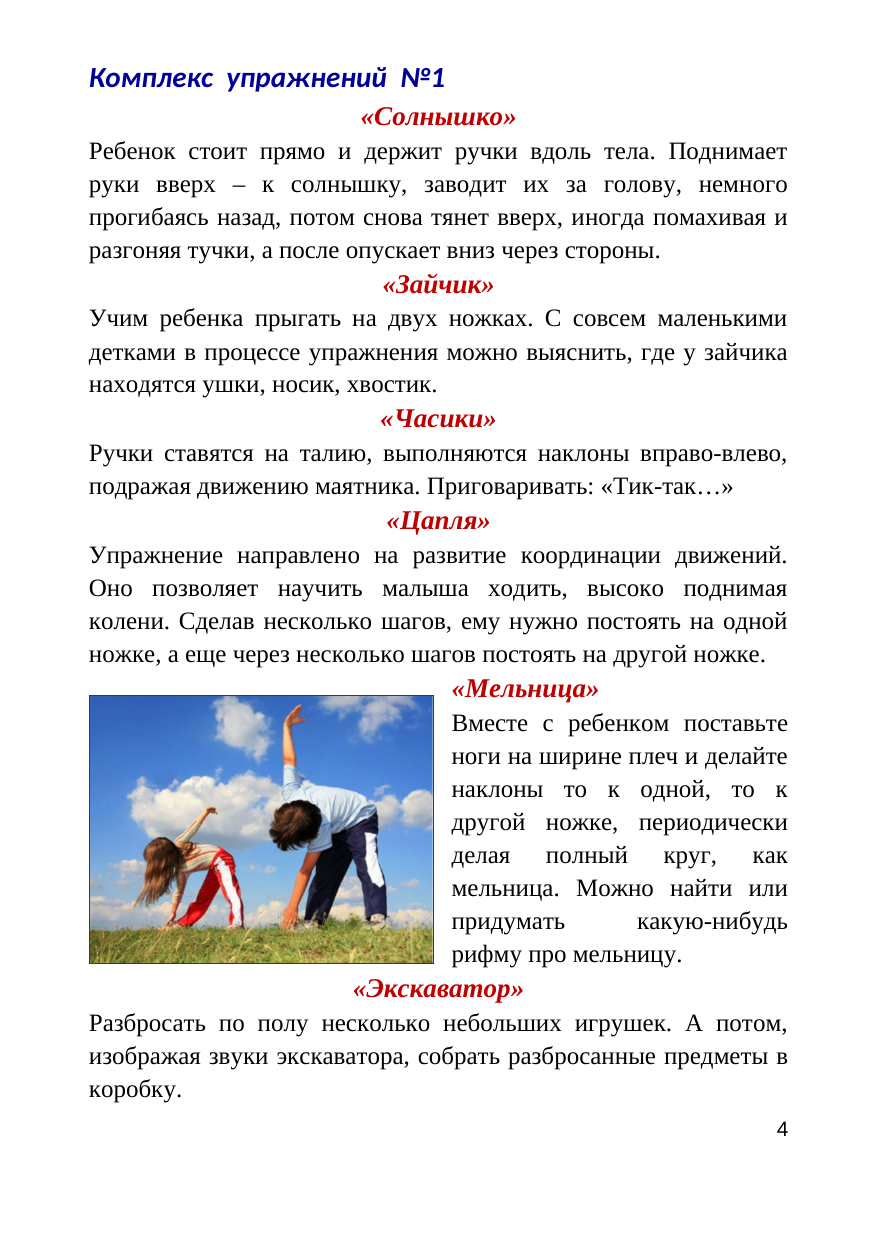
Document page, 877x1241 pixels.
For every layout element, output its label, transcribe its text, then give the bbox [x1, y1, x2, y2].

text «Экскаватор» [89, 972, 788, 1003]
text «Часики» [89, 403, 788, 434]
text «Мельница» [89, 672, 788, 703]
text «Цапля» [89, 504, 788, 536]
picture [90, 696, 433, 963]
text Ребенок стоит прямо и держит ручки вдоль тела. Поднимает руки вверх – к солнышку, заводит их за голову, немного прогибаясь назад, потом снова тянет вверх, иногда помахивая и разгоняя тучки, а после опускает вниз через стороны. [89, 136, 788, 263]
text Учим ребенка прыгать на двух ножках. С совсем маленькими детками в процессе упражнения можно выяснить, где у зайчика находятся ушки, носик, хвостик. [89, 303, 788, 398]
text «Солнышко» [89, 100, 788, 131]
text Разбросать по полу несколько небольших игрушек. А потом, изображая звуки экскаватора, собрать разбросанные предметы в коробку. [89, 1008, 788, 1103]
text Упражнение направлено на развитие координации движений. Оно позволяет научить малыша ходить, высоко поднимая колени. Сделав несколько шагов, ему нужно постоять на одной ножке, а еще через несколько шагов постоять на другой ножке. [89, 540, 788, 668]
text Комплекс упражнений №1 [89, 59, 788, 95]
text Ручки ставятся на талию, выполняются наклоны вправо-влево, подражая движению маятника. Приговаривать: «Тик-так…» [89, 438, 788, 500]
text «Зайчик» [89, 268, 788, 299]
